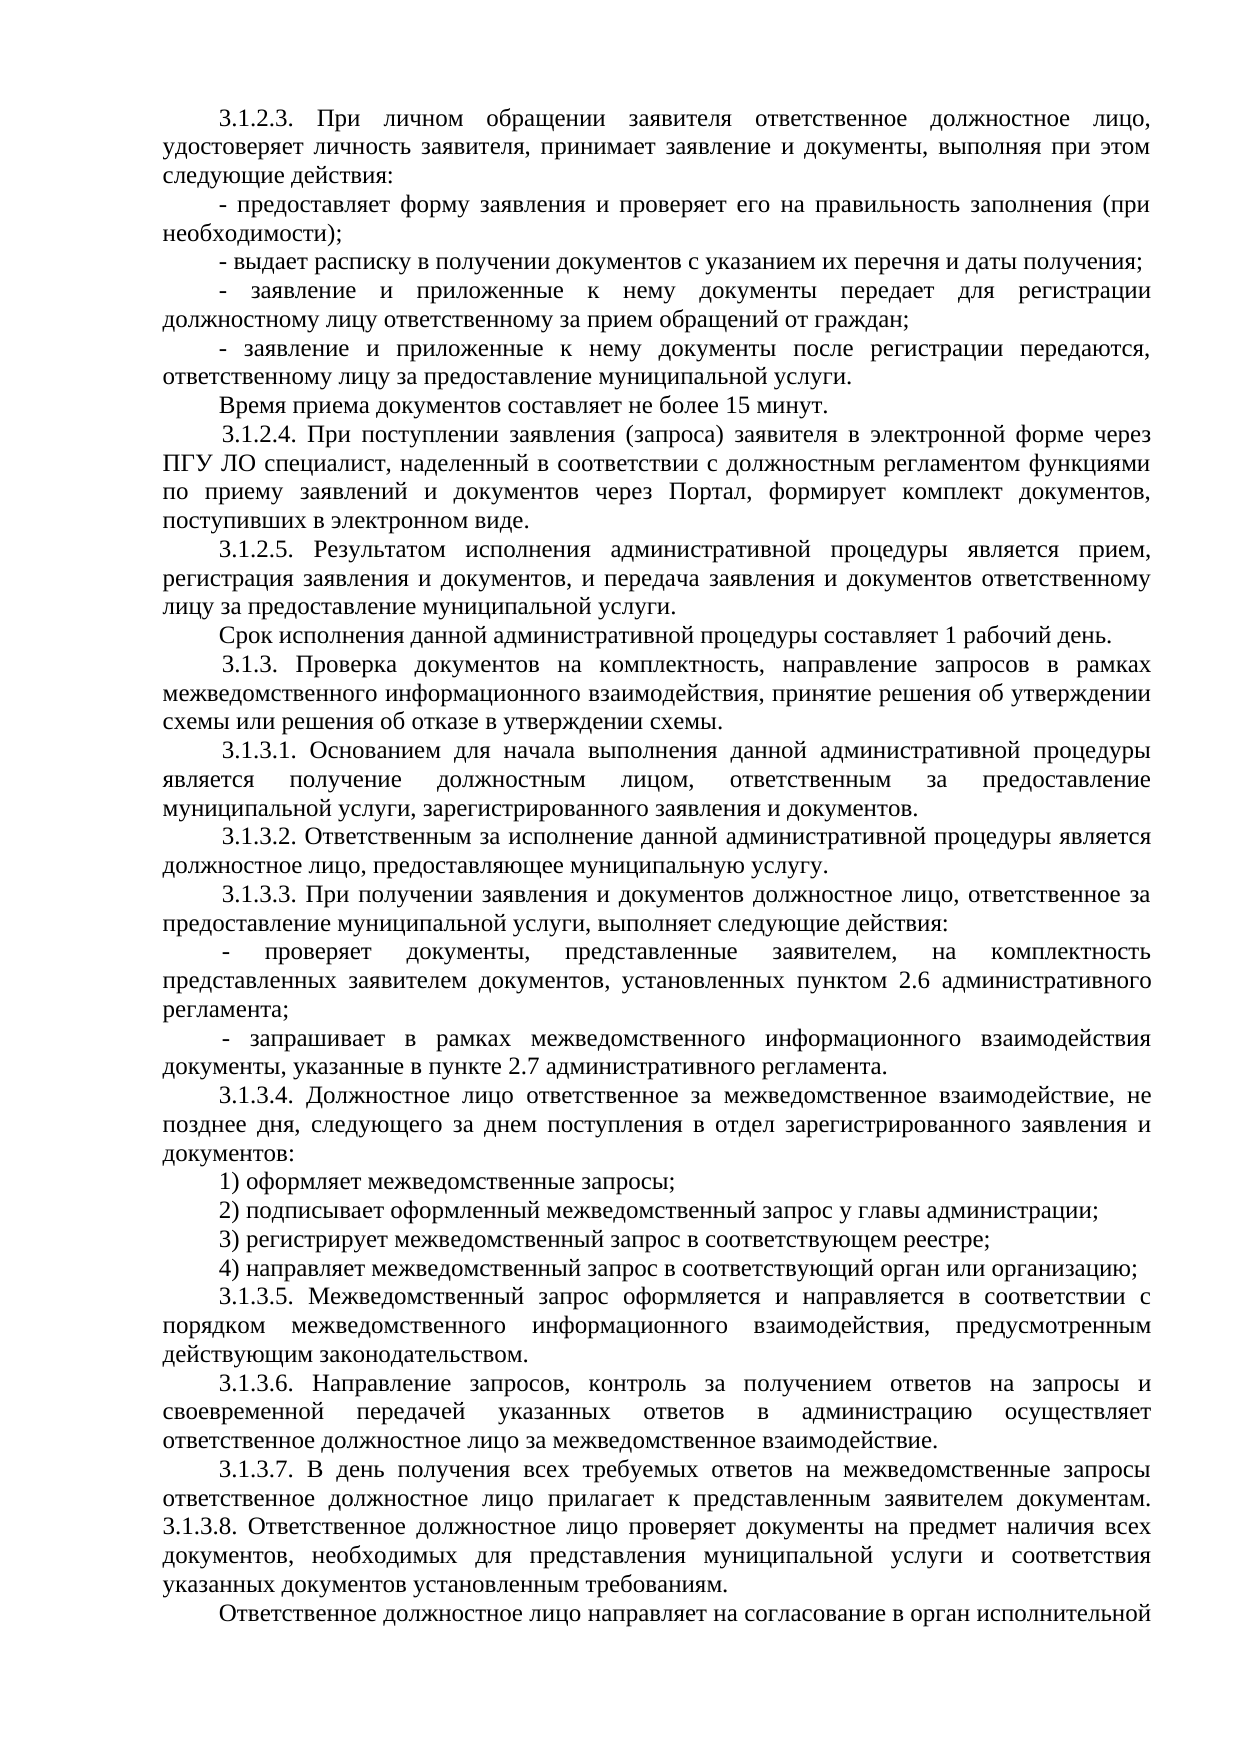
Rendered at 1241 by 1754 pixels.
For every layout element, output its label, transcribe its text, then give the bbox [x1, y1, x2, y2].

text 3.1.2.4. При поступлении заявления (запроса) заявителя в электронной форме через ПГУ ЛО специалист, наделенный в соответствии с должностным регламентом функциями по приему заявлений и документов через Портал, формирует комплект документов, поступивших в электронном виде. [162, 419, 1152, 534]
text 4) направляет межведомственный запрос в соответствующий орган или организацию; [162, 1253, 1152, 1281]
text - выдает расписку в получении документов с указанием их перечня и даты получения; [162, 246, 1152, 275]
text 3.1.3.7. В день получения всех требуемых ответов на межведомственные запросы ответственное должностное лицо прилагает к представленным заявителем документам. 3.1.3.8. Ответственное должностное лицо проверяет документы на предмет наличия всех документов, необходимых для представления муниципальной услуги и соответствия указанных документов установленным требованиям. [162, 1454, 1152, 1598]
text 1) оформляет межведомственные запросы; [162, 1166, 1152, 1195]
text - предоставляет форму заявления и проверяет его на правильность заполнения (при необходимости); [162, 189, 1152, 246]
text 3.1.3.1. Основанием для начала выполнения данной административной процедуры является получение должностным лицом, ответственным за предоставление муниципальной услуги, зарегистрированного заявления и документов. [162, 735, 1152, 821]
text - заявление и приложенные к нему документы после регистрации передаются, ответственному лицу за предоставление муниципальной услуги. [162, 333, 1152, 390]
text 2) подписывает оформленный межведомственный запрос у главы администрации; [162, 1195, 1152, 1224]
text 3.1.3.2. Ответственным за исполнение данной административной процедуры является должностное лицо, предоставляющее муниципальную услугу. [162, 821, 1152, 879]
text 3.1.3. Проверка документов на комплектность, направление запросов в рамках межведомственного информационного взаимодействия, принятие решения об утверждении схемы или решения об отказе в утверждении схемы. [162, 649, 1152, 735]
text - заявление и приложенные к нему документы передает для регистрации должностному лицу ответственному за прием обращений от граждан; [162, 275, 1152, 333]
text 3) регистрирует межведомственный запрос в соответствующем реестре; [162, 1224, 1152, 1253]
text 3.1.3.6. Направление запросов, контроль за получением ответов на запросы и своевременной передачей указанных ответов в администрацию осуществляет ответственное должностное лицо за межведомственное взаимодействие. [162, 1368, 1152, 1454]
text 3.1.2.3. При личном обращении заявителя ответственное должностное лицо, удостоверяет личность заявителя, принимает заявление и документы, выполняя при этом следующие действия: [162, 103, 1152, 189]
text 3.1.3.4. Должностное лицо ответственное за межведомственное взаимодействие, не позднее дня, следующего за днем поступления в отдел зарегистрированного заявления и документов: [162, 1080, 1152, 1166]
text Время приема документов составляет не более 15 минут. [162, 390, 1152, 419]
text 3.1.2.5. Результатом исполнения административной процедуры является прием, регистрация заявления и документов, и передача заявления и документов ответственному лицу за предоставление муниципальной услуги. [162, 534, 1152, 620]
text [162, 1598, 1152, 1626]
text 3.1.3.3. При получении заявления и документов должностное лицо, ответственное за предоставление муниципальной услуги, выполняет следующие действия: [162, 879, 1152, 936]
text - проверяет документы, представленные заявителем, на комплектность представленных заявителем документов, установленных пунктом 2.6 административного регламента; [162, 936, 1152, 1023]
text 3.1.3.5. Межведомственный запрос оформляется и направляется в соответствии с порядком межведомственного информационного взаимодействия, предусмотренным действующим законодательством. [162, 1281, 1152, 1368]
text Срок исполнения данной административной процедуры составляет 1 рабочий день. [162, 620, 1152, 649]
text - запрашивает в рамках межведомственного информационного взаимодействия документы, указанные в пункте 2.7 административного регламента. [162, 1023, 1152, 1080]
